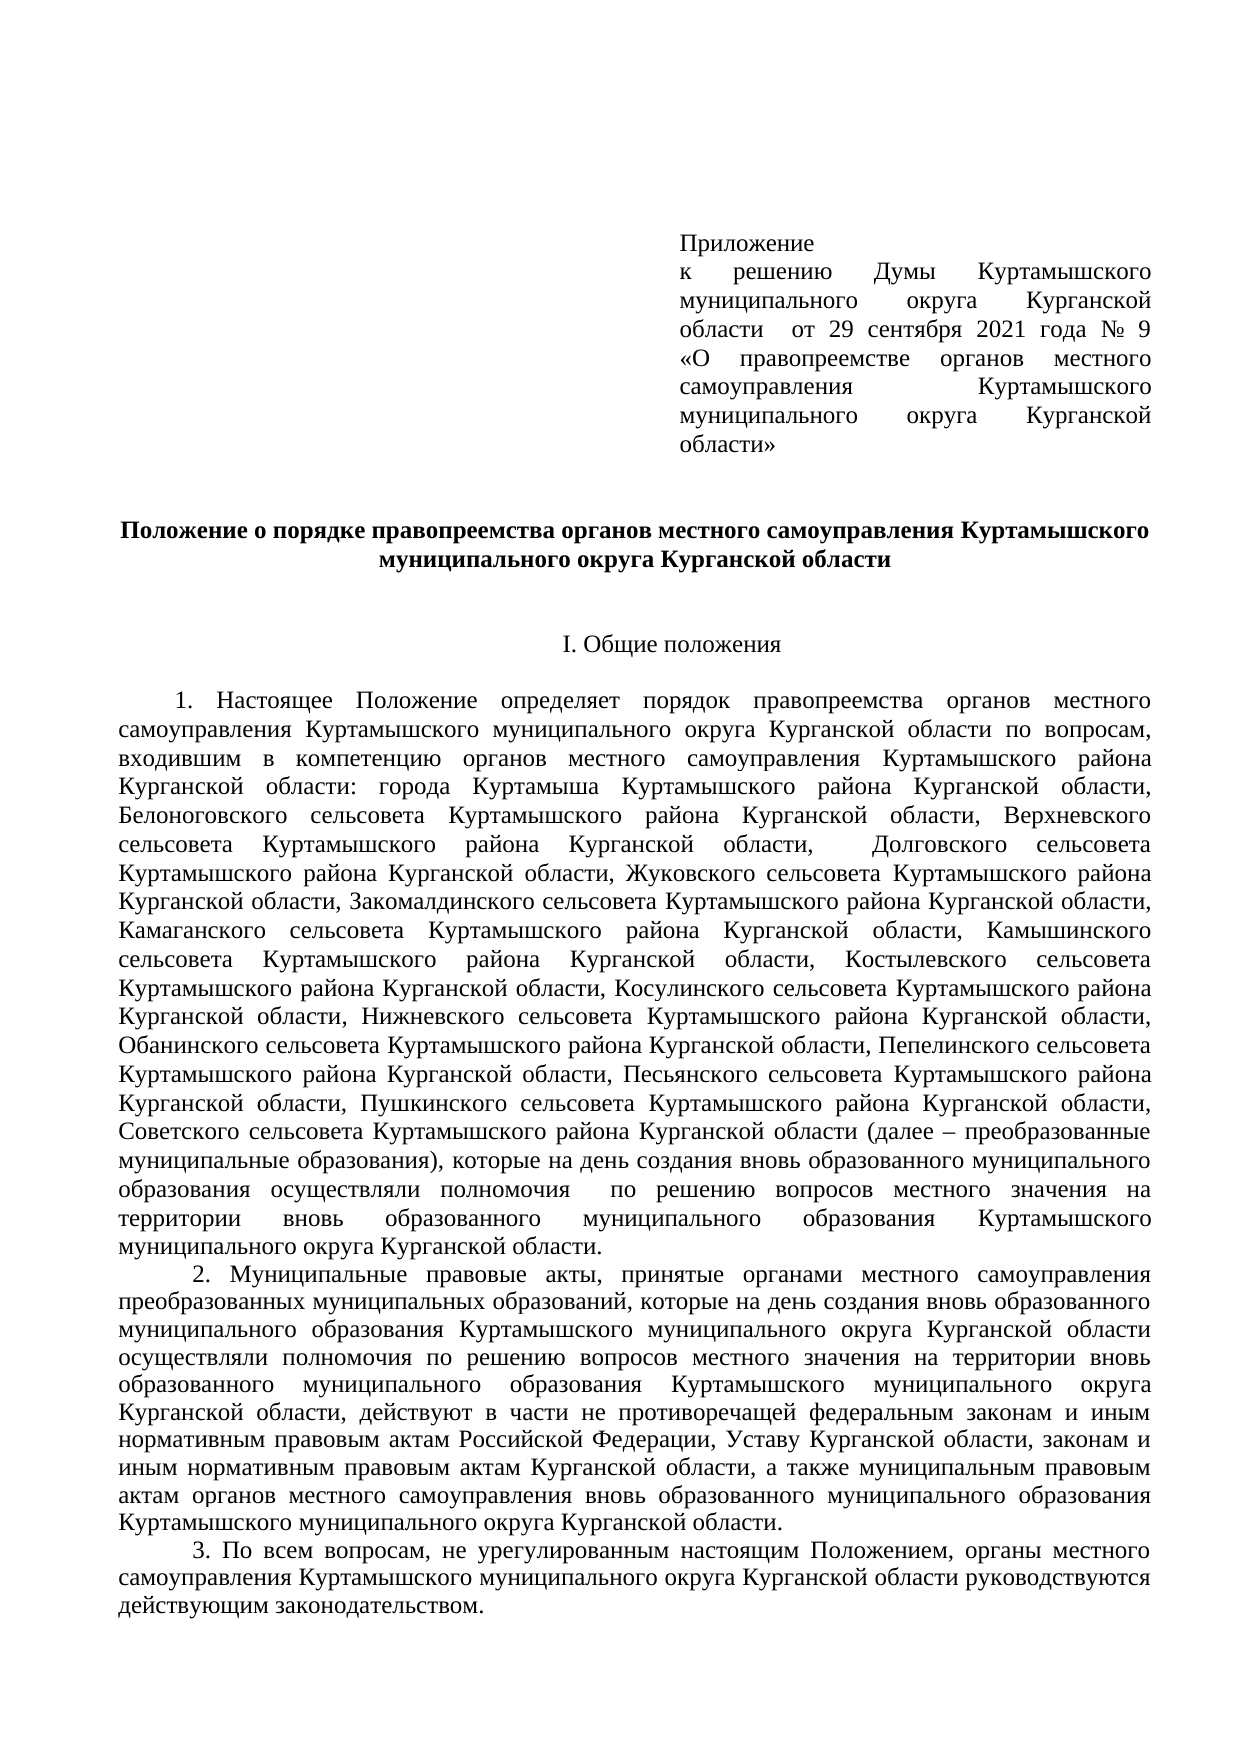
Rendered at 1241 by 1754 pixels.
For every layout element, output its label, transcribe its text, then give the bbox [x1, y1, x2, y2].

text I. Общие положения [118, 630, 1152, 658]
text Приложение [679, 228, 1152, 256]
text 2. Муниципальные правовые акты, принятые органами местного самоуправления преобразованных муниципальных образований, которые на день создания вновь образованного муниципального образования Куртамышского муниципального округа Курганской области осуществляли полномочия по решению вопросов местного значения на территории вновь образованного муниципального образования Куртамышского муниципального округа Курганской области, действуют в части не противоречащей федеральным законам и иным нормативным правовым актам Российской Федерации, Уставу Курганской области, законам и иным нормативным правовым актам Курганской области, а также муниципальным правовым актам органов местного самоуправления вновь образованного муниципального образования Куртамышского муниципального округа Курганской области. [118, 1260, 1152, 1536]
text 1. Настоящее Положение определяет порядок правопреемства органов местного самоуправления Куртамышского муниципального округа Курганской области по вопросам, входившим в компетенцию органов местного самоуправления Куртамышского района Курганской области: города Куртамыша Куртамышского района Курганской области, Белоноговского сельсовета Куртамышского района Курганской области, Верхневского сельсовета Куртамышского района Курганской области, Долговского сельсовета Куртамышского района Курганской области, Жуковского сельсовета Куртамышского района Курганской области, Закомалдинского сельсовета Куртамышского района Курганской области, Камаганского сельсовета Куртамышского района Курганской области, Камышинского сельсовета Куртамышского района Курганской области, Костылевского сельсовета Куртамышского района Курганской области, Косулинского сельсовета Куртамышского района Курганской области, Нижневского сельсовета Куртамышского района Курганской области, Обанинского сельсовета Куртамышского района Курганской области, Пепелинского сельсовета Куртамышского района Курганской области, Песьянского сельсовета Куртамышского района Курганской области, Пушкинского сельсовета Куртамышского района Курганской области, Советского сельсовета Куртамышского района Курганской области (далее – преобразованные муниципальные образования), которые на день создания вновь образованного муниципального образования осуществляли полномочия по решению вопросов местного значения на территории вновь образованного муниципального образования Куртамышского муниципального округа Курганской области. [118, 685, 1152, 1260]
text к решению Думы Куртамышского муниципального округа Курганской области от 29 сентября 2021 года № 9 «О правопреемстве органов местного самоуправления Куртамышского муниципального округа Курганской области» [679, 256, 1152, 458]
text 3. По всем вопросам, не урегулированным настоящим Положением, органы местного самоуправления Куртамышского муниципального округа Курганской области руководствуются действующим законодательством. [118, 1536, 1152, 1619]
text Положение о порядке правопреемства органов местного самоуправления Куртамышского муниципального округа Курганской области [118, 515, 1152, 573]
